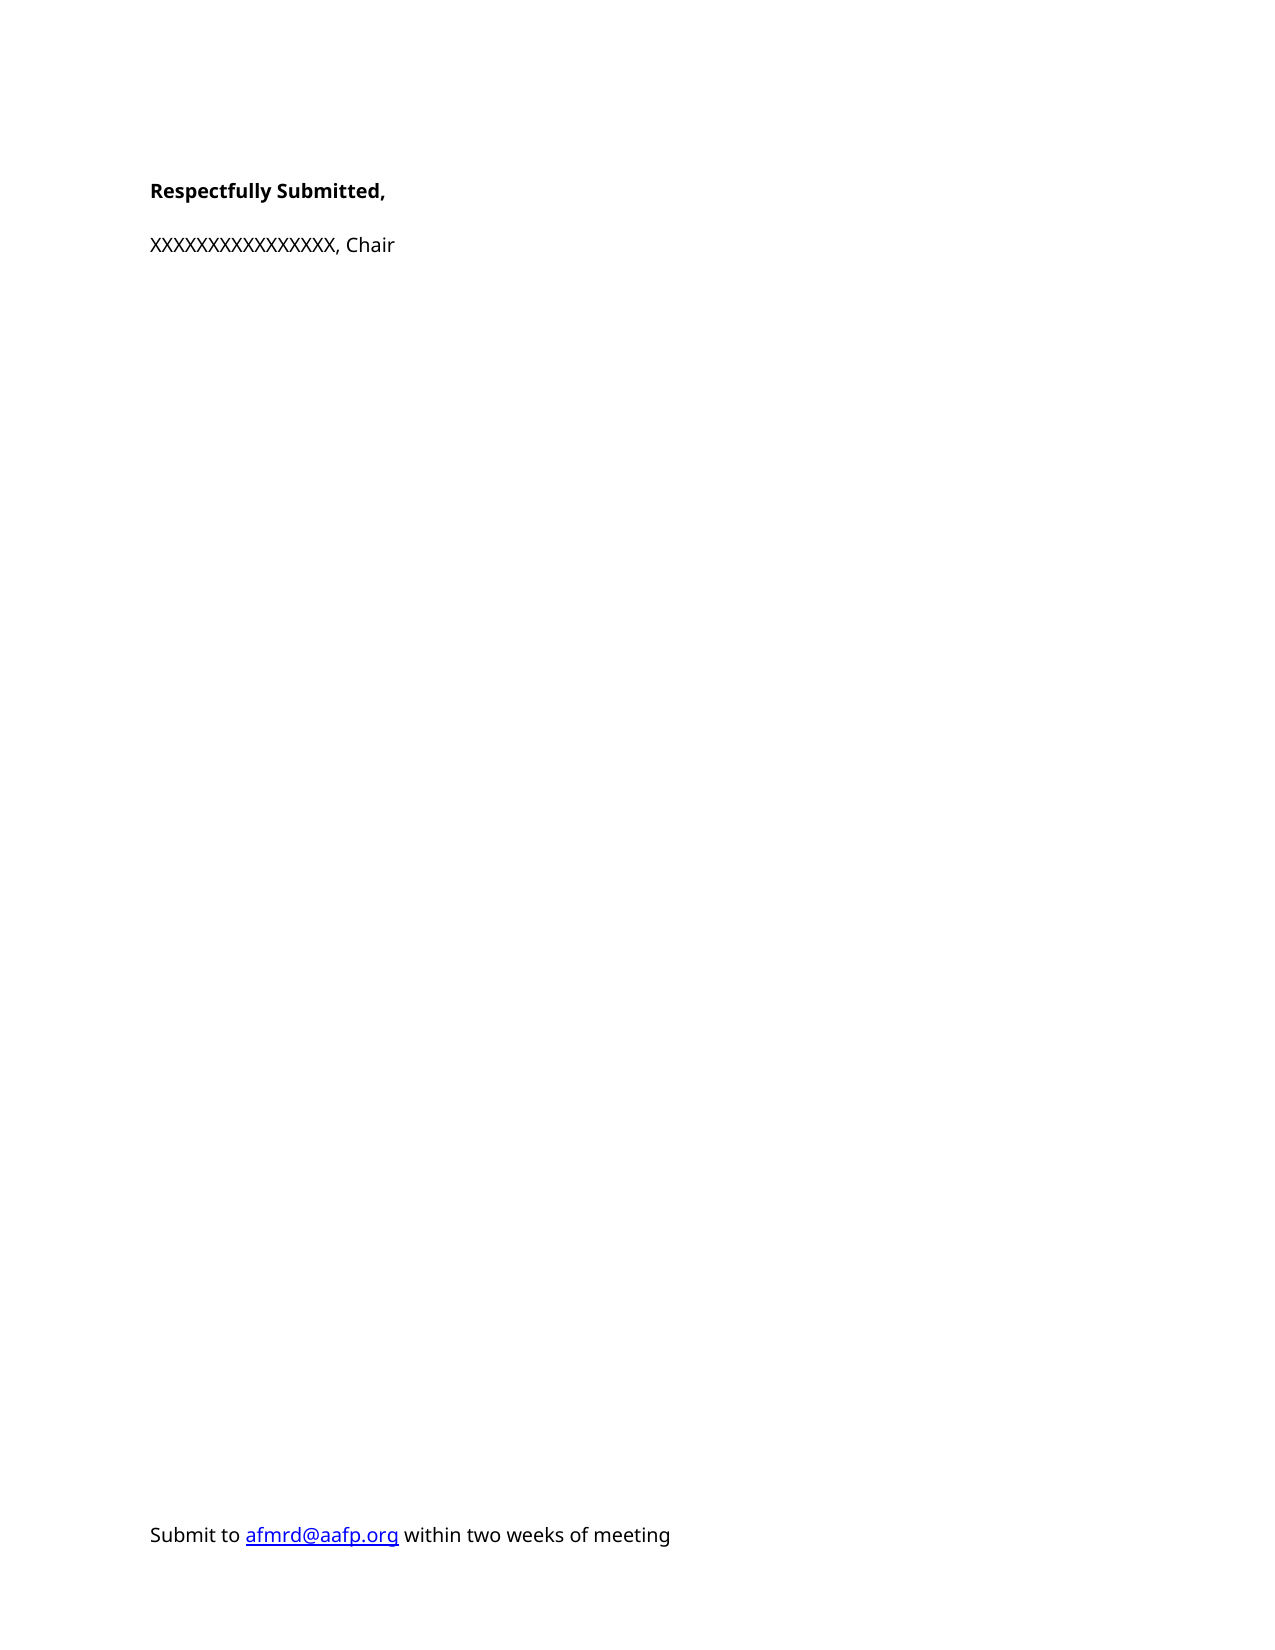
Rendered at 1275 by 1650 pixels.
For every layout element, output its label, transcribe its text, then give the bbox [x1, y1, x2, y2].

text XXXXXXXXXXXXXXXX, Chair [150, 231, 1125, 258]
text Respectfully Submitted, [150, 177, 1125, 204]
